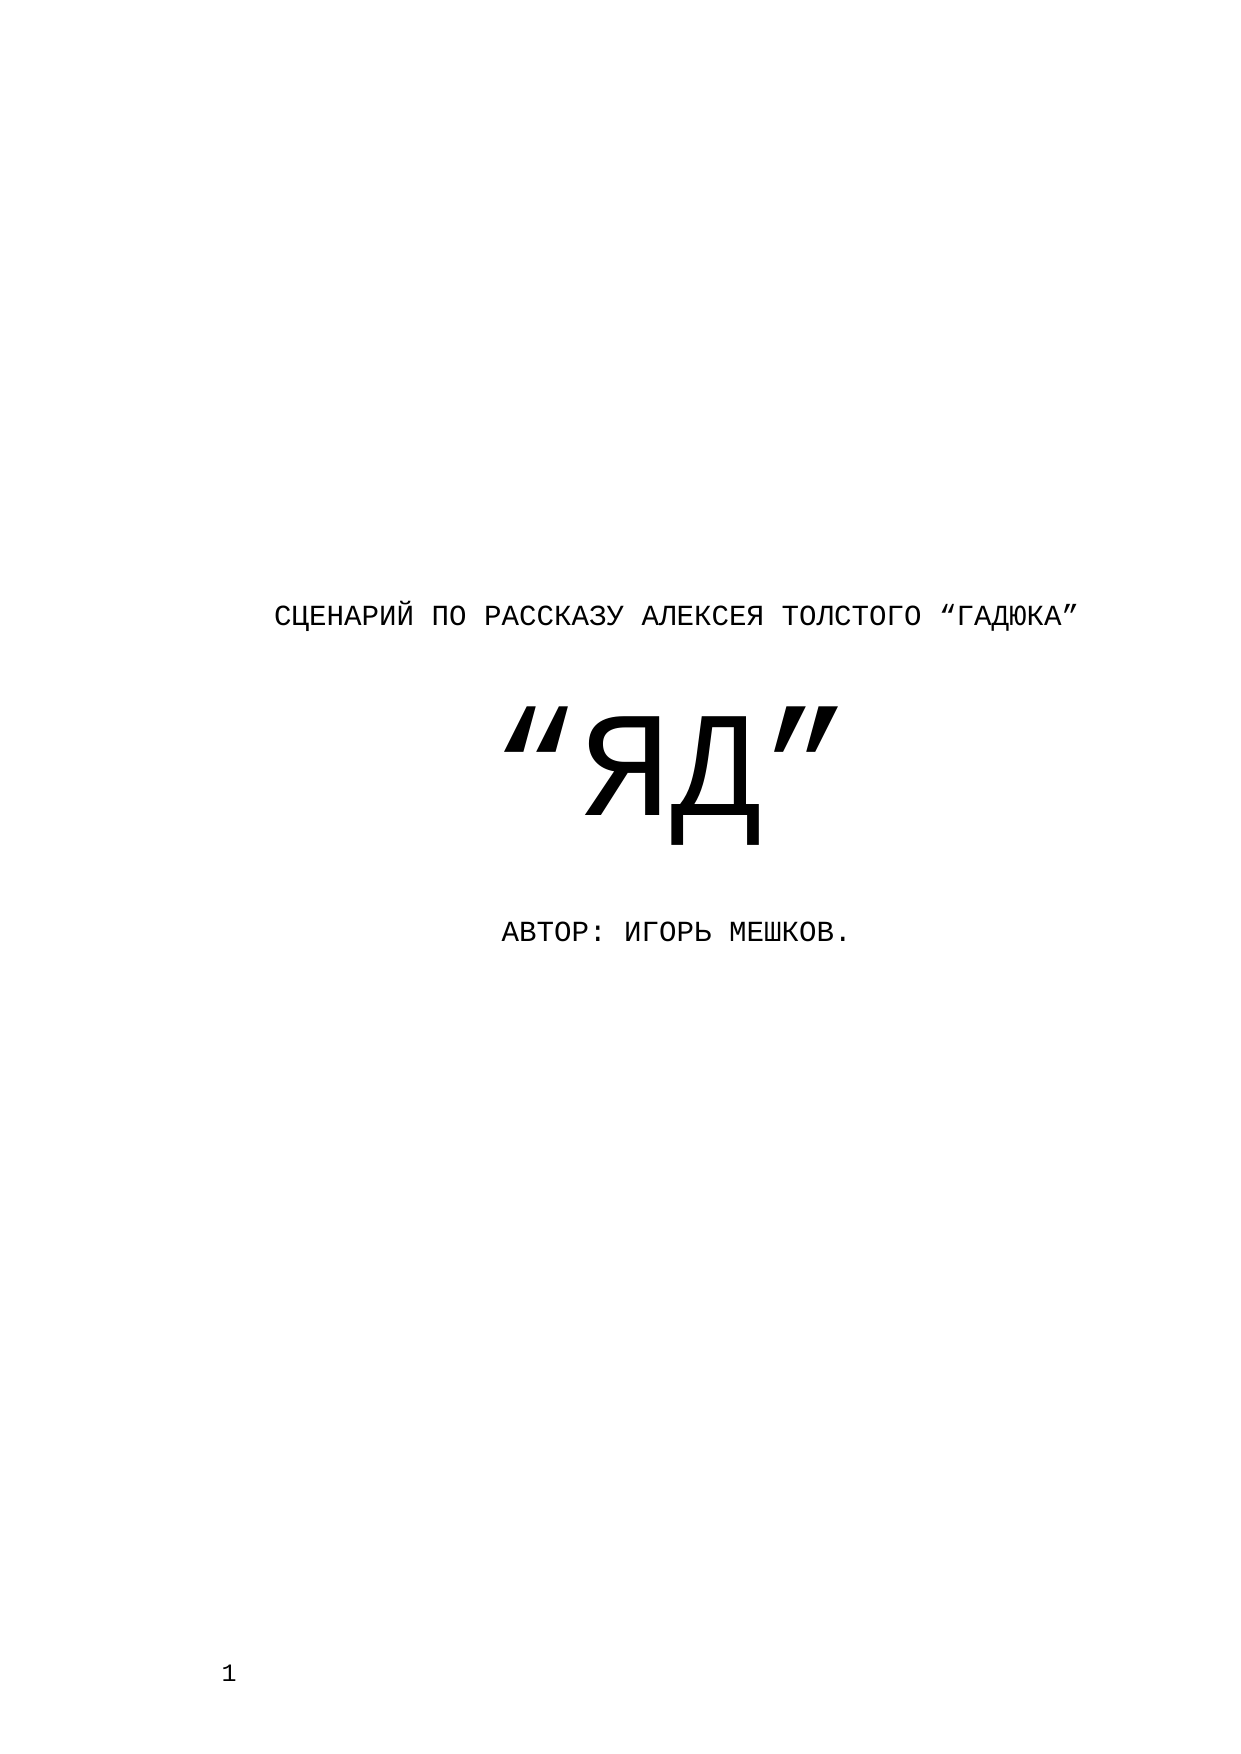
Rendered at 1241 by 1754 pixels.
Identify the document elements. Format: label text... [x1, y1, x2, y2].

text автор: игорь мешков. [221, 917, 1093, 950]
text сценарий по рассказу Алексея Толстого “Гадюка” [221, 601, 1093, 634]
text “яд” [221, 691, 1093, 861]
